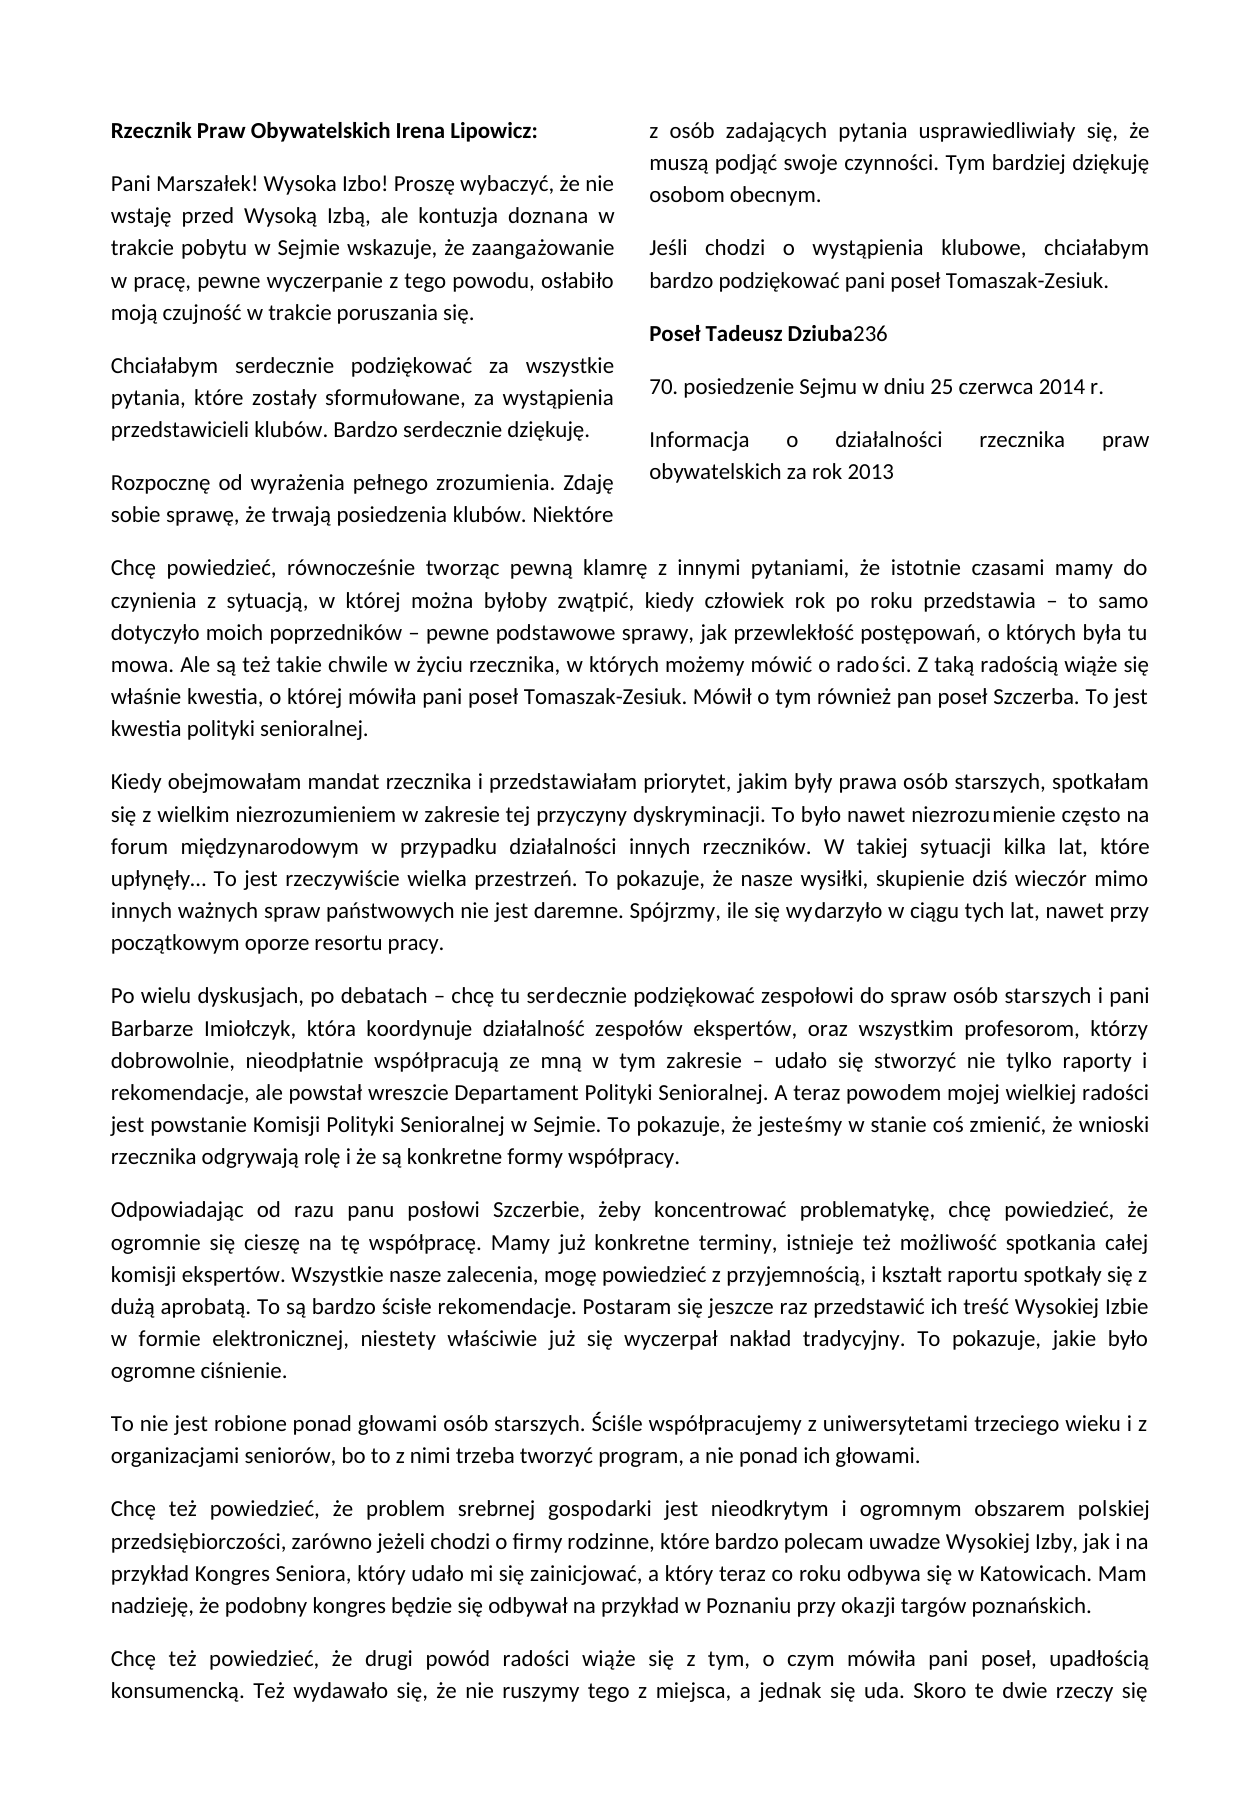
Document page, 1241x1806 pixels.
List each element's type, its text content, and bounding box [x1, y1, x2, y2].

text Po wielu dyskusjach, po debatach – chcę tu serdecznie podziękować zespołowi do spraw osób starszych i pani Barbarze Imiołczyk, która koordynuje działalność zespołów ekspertów, oraz wszystkim profesorom, którzy dobrowolnie, nieodpłatnie współpracują ze mną w tym zakresie – udało się stworzyć nie tylko raporty i rekomendacje, ale powstał wreszcie Departament Polityki Senioralnej. A teraz powodem mojej wielkiej radości jest powstanie Komisji Polityki Senioralnej w Sejmie. To pokazuje, że jesteśmy w stanie coś zmienić, że wnioski rzecznika odgrywają rolę i że są konkretne formy współpracy. [111, 981, 1150, 1170]
text Rzecznik Praw Obywatelskich Irena Lipowicz: [111, 116, 614, 144]
text 70. posiedzenie Sejmu w dniu 25 czerwca 2014 r. [649, 372, 1150, 400]
text Odpowiadając od razu panu posłowi Szczerbie, żeby koncentrować problematykę, chcę powiedzieć, że ogromnie się cieszę na tę współpracę. Mamy już konkretne terminy, istnieje też możliwość spotkania całej komisji ekspertów. Wszystkie nasze zalecenia, mogę powiedzieć z przyjemnością, i kształt raportu spotkały się z dużą aprobatą. To są bardzo ścisłe rekomendacje. Postaram się jeszcze raz przedstawić ich treść Wysokiej Izbie w formie elektronicznej, niestety właściwie już się wyczerpał nakład tradycyjny. To pokazuje, jakie było ogromne ciśnienie. [111, 1195, 1150, 1384]
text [111, 1644, 1150, 1704]
text Rozpocznę od wyrażenia pełnego zrozumienia. Zdaję sobie sprawę, że trwają posiedzenia klubów. Niektóre z osób zadających pytania usprawiedliwiały się, że muszą podjąć swoje czynności. Tym bardziej dziękuję osobom obecnym. [111, 468, 614, 528]
text Chcę też powiedzieć, że problem srebrnej gospodarki jest nieodkrytym i ogromnym obszarem polskiej przedsiębiorczości, zarówno jeżeli chodzi o firmy rodzinne, które bardzo polecam uwadze Wysokiej Izby, jak i na przykład Kongres Seniora, który udało mi się zainicjować, a który teraz co roku odbywa się w Katowicach. Mam nadzieję, że podobny kongres będzie się odbywał na przykład w Poznaniu przy okazji targów poznańskich. [111, 1494, 1150, 1619]
text Kiedy obejmowałam mandat rzecznika i przedstawiałam priorytet, jakim były prawa osób starszych, spotkałam się z wielkim niezrozumieniem w zakresie tej przyczyny dyskryminacji. To było nawet niezrozumienie często na forum międzynarodowym w przypadku działalności innych rzeczników. W takiej sytuacji kilka lat, które upłynęły… To jest rzeczywiście wielka przestrzeń. To pokazuje, że nasze wysiłki, skupienie dziś wieczór mimo innych ważnych spraw państwowych nie jest daremne. Spójrzmy, ile się wydarzyło w ciągu tych lat, nawet przy początkowym oporze resortu pracy. [111, 767, 1150, 956]
text Poseł Tadeusz Dziuba236 [649, 319, 1150, 347]
text Informacja o działalności rzecznika praw obywatelskich za rok 2013 [649, 425, 1150, 485]
text Chcę powiedzieć, równocześnie tworząc pewną klamrę z innymi pytaniami, że istotnie czasami mamy do czynienia z sytuacją, w której można byłoby zwątpić, kiedy człowiek rok po roku przedstawia – to samo dotyczyło moich poprzedników – pewne podstawowe sprawy, jak przewlekłość postępowań, o których była tu mowa. Ale są też takie chwile w życiu rzecznika, w których możemy mówić o radości. Z taką radością wiąże się właśnie kwestia, o której mówiła pani poseł Tomaszak-Zesiuk. Mówił o tym również pan poseł Szczerba. To jest kwestia polityki senioralnej. [111, 553, 1150, 742]
text To nie jest robione ponad głowami osób starszych. Ściśle współpracujemy z uniwersytetami trzeciego wieku i z organizacjami seniorów, bo to z nimi trzeba tworzyć program, a nie ponad ich głowami. [111, 1409, 1150, 1469]
text Chciałabym serdecznie podziękować za wszystkie pytania, które zostały sformułowane, za wystąpienia przedstawicieli klubów. Bardzo serdecznie dziękuję. [111, 351, 614, 443]
text Jeśli chodzi o wystąpienia klubowe, chciałabym bardzo podziękować pani poseł Tomaszak-Zesiuk. [649, 233, 1150, 294]
text Rozpocznę od wyrażenia pełnego zrozumienia. Zdaję sobie sprawę, że trwają posiedzenia klubów. Niektóre z osób zadających pytania usprawiedliwiały się, że muszą podjąć swoje czynności. Tym bardziej dziękuję osobom obecnym. [649, 116, 1150, 208]
text Pani Marszałek! Wysoka Izbo! Proszę wybaczyć, że nie wstaję przed Wysoką Izbą, ale kontuzja doznana w trakcie pobytu w Sejmie wskazuje, że zaangażowanie w pracę, pewne wyczerpanie z tego powodu, osłabiło moją czujność w trakcie poruszania się. [111, 169, 614, 326]
